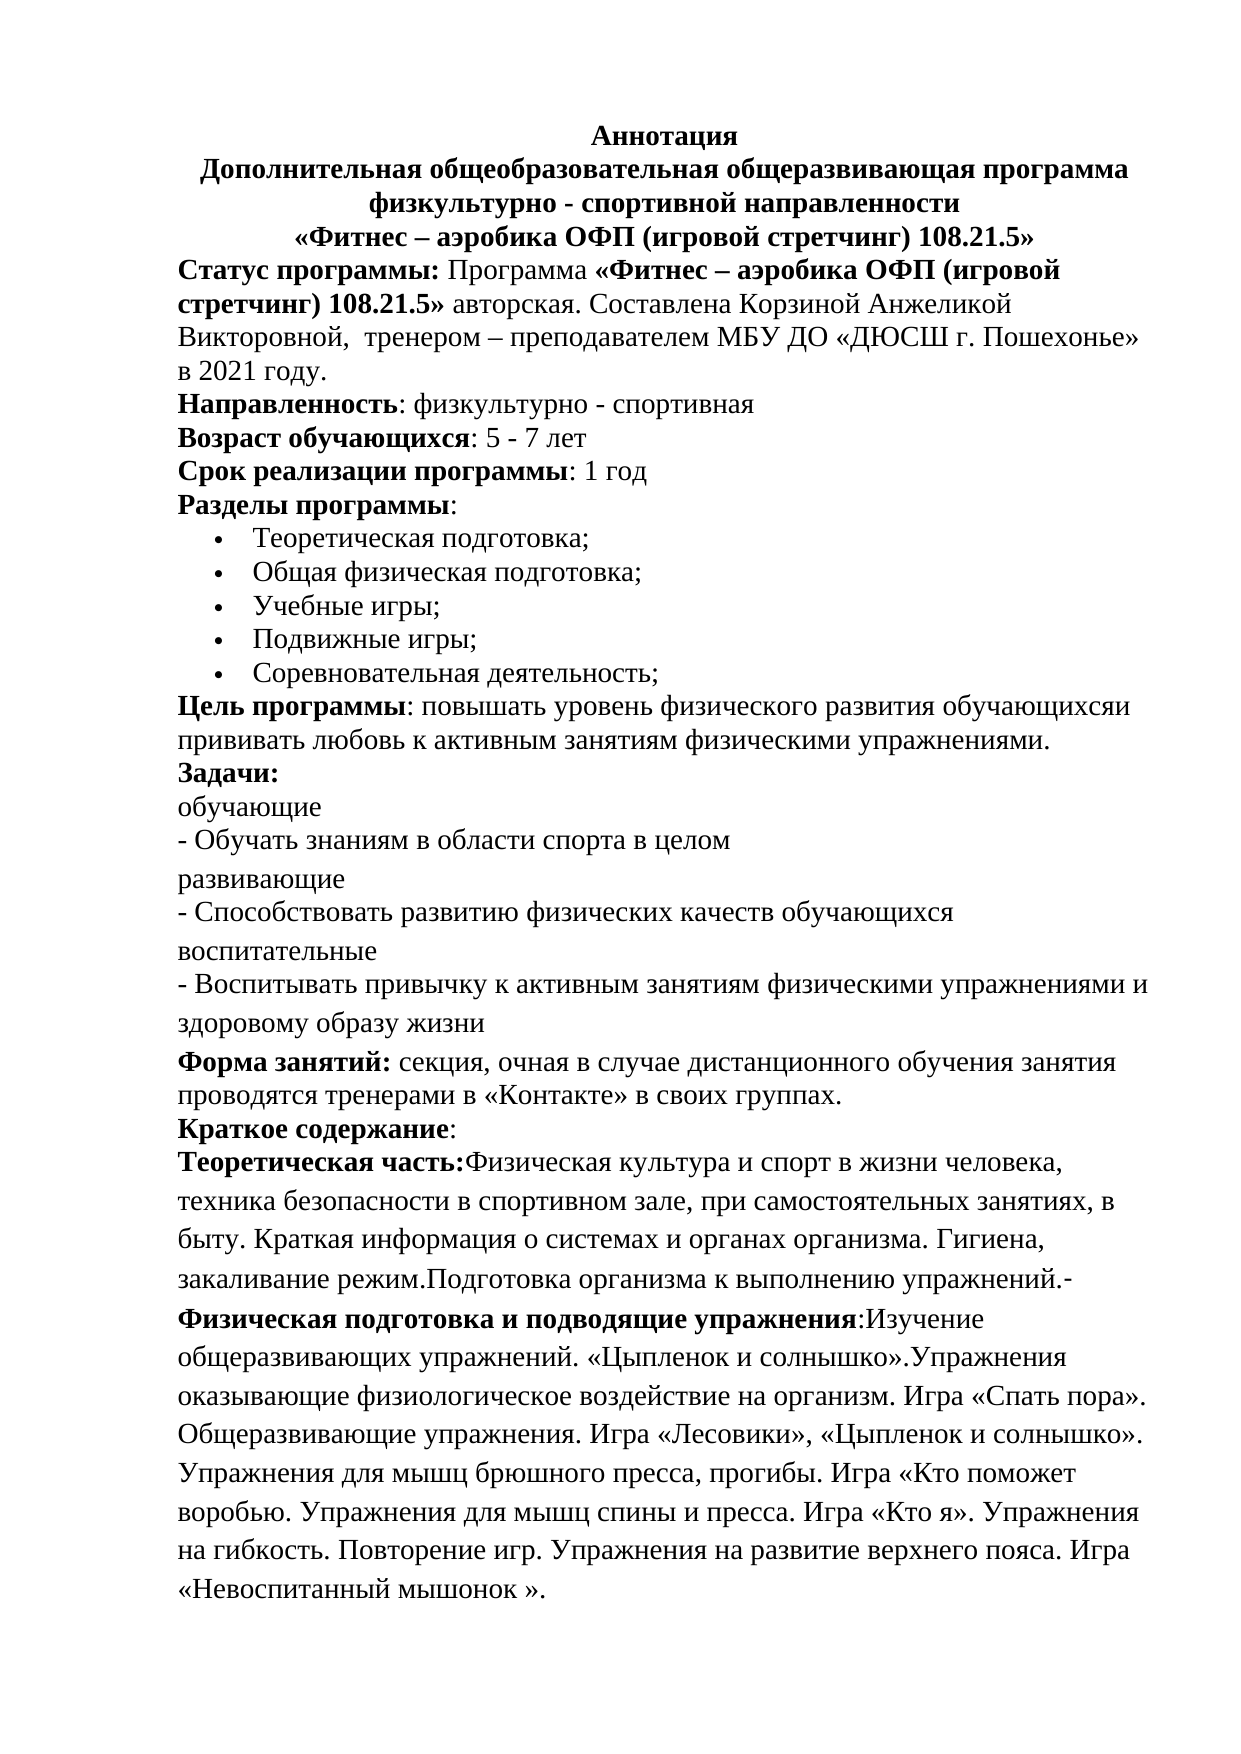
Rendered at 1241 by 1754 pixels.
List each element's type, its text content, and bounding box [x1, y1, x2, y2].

text - Обучать знаниям в области спорта в целом [177, 822, 1152, 856]
list Теоретическая подготовка; [215, 521, 1152, 554]
text Возраст обучающихся: 5 - 7 лет [177, 420, 1152, 453]
text обучающие [177, 789, 1152, 822]
text Дополнительная общеобразовательная общеразвивающая программа физкультурно - спортивной направленности [177, 152, 1152, 219]
text развивающие [177, 861, 1152, 894]
text Задачи: [177, 755, 1152, 789]
text - Воспитывать привычку к активным занятиям физическими упражнениями и здоровому образу жизни [177, 967, 1152, 1039]
text «Фитнес – аэробика ОФП (игровой стретчинг) 108.21.5» [177, 219, 1152, 252]
text воспитательные [177, 933, 1152, 967]
list Учебные игры; [215, 588, 1152, 621]
text Теоретическая часть:Физическая культура и спорт в жизни человека, техника безопасности в спортивном зале, при самостоятельных занятиях, в быту. Краткая информация о системах и органах организма. Гигиена, закаливание режим.Подготовка организма к выполнению упражнений.- Физическая подготовка и подводящие упражнения:Изучение общеразвивающих упражнений. «Цыпленок и солнышко».Упражнения оказывающие физиологическое воздействие на организм. Игра «Спать пора». Общеразвивающие упражнения. Игра «Лесовики», «Цыпленок и солнышко». Упражнения для мышц брюшного пресса, прогибы. Игра «Кто поможет воробью. Упражнения для мышц спины и пресса. Игра «Кто я». Упражнения на гибкость. Повторение игр. Упражнения на развитие верхнего пояса. Игра «Невоспитанный мышонок ». [177, 1144, 1152, 1604]
text Форма занятий: секция, очная в случае дистанционного обучения занятия проводятся тренерами в «Контакте» в своих группах. [177, 1044, 1152, 1111]
text Срок реализации программы: 1 год [177, 453, 1152, 487]
text Направленность: физкультурно - спортивная [177, 386, 1152, 420]
text Цель программы: повышать уровень физического развития обучающихсяи прививать любовь к активным занятиям физическими упражнениями. [177, 688, 1152, 755]
text Краткое содержание: [177, 1111, 1152, 1144]
text Аннотация [177, 118, 1152, 152]
list Подвижные игры; [215, 621, 1152, 655]
list Общая физическая подготовка; [215, 554, 1152, 588]
text Разделы программы: [177, 487, 1152, 521]
text - Способствовать развитию физических качеств обучающихся [177, 894, 1152, 928]
list Соревновательная деятельность; [215, 655, 1152, 688]
text Статус программы: Программа «Фитнес – аэробика ОФП (игровой стретчинг) 108.21.5» авторская. Составлена Корзиной Анжеликой Викторовной, тренером – преподавателем МБУ ДО «ДЮСШ г. Пошехонье» в 2021 году. [177, 252, 1152, 386]
